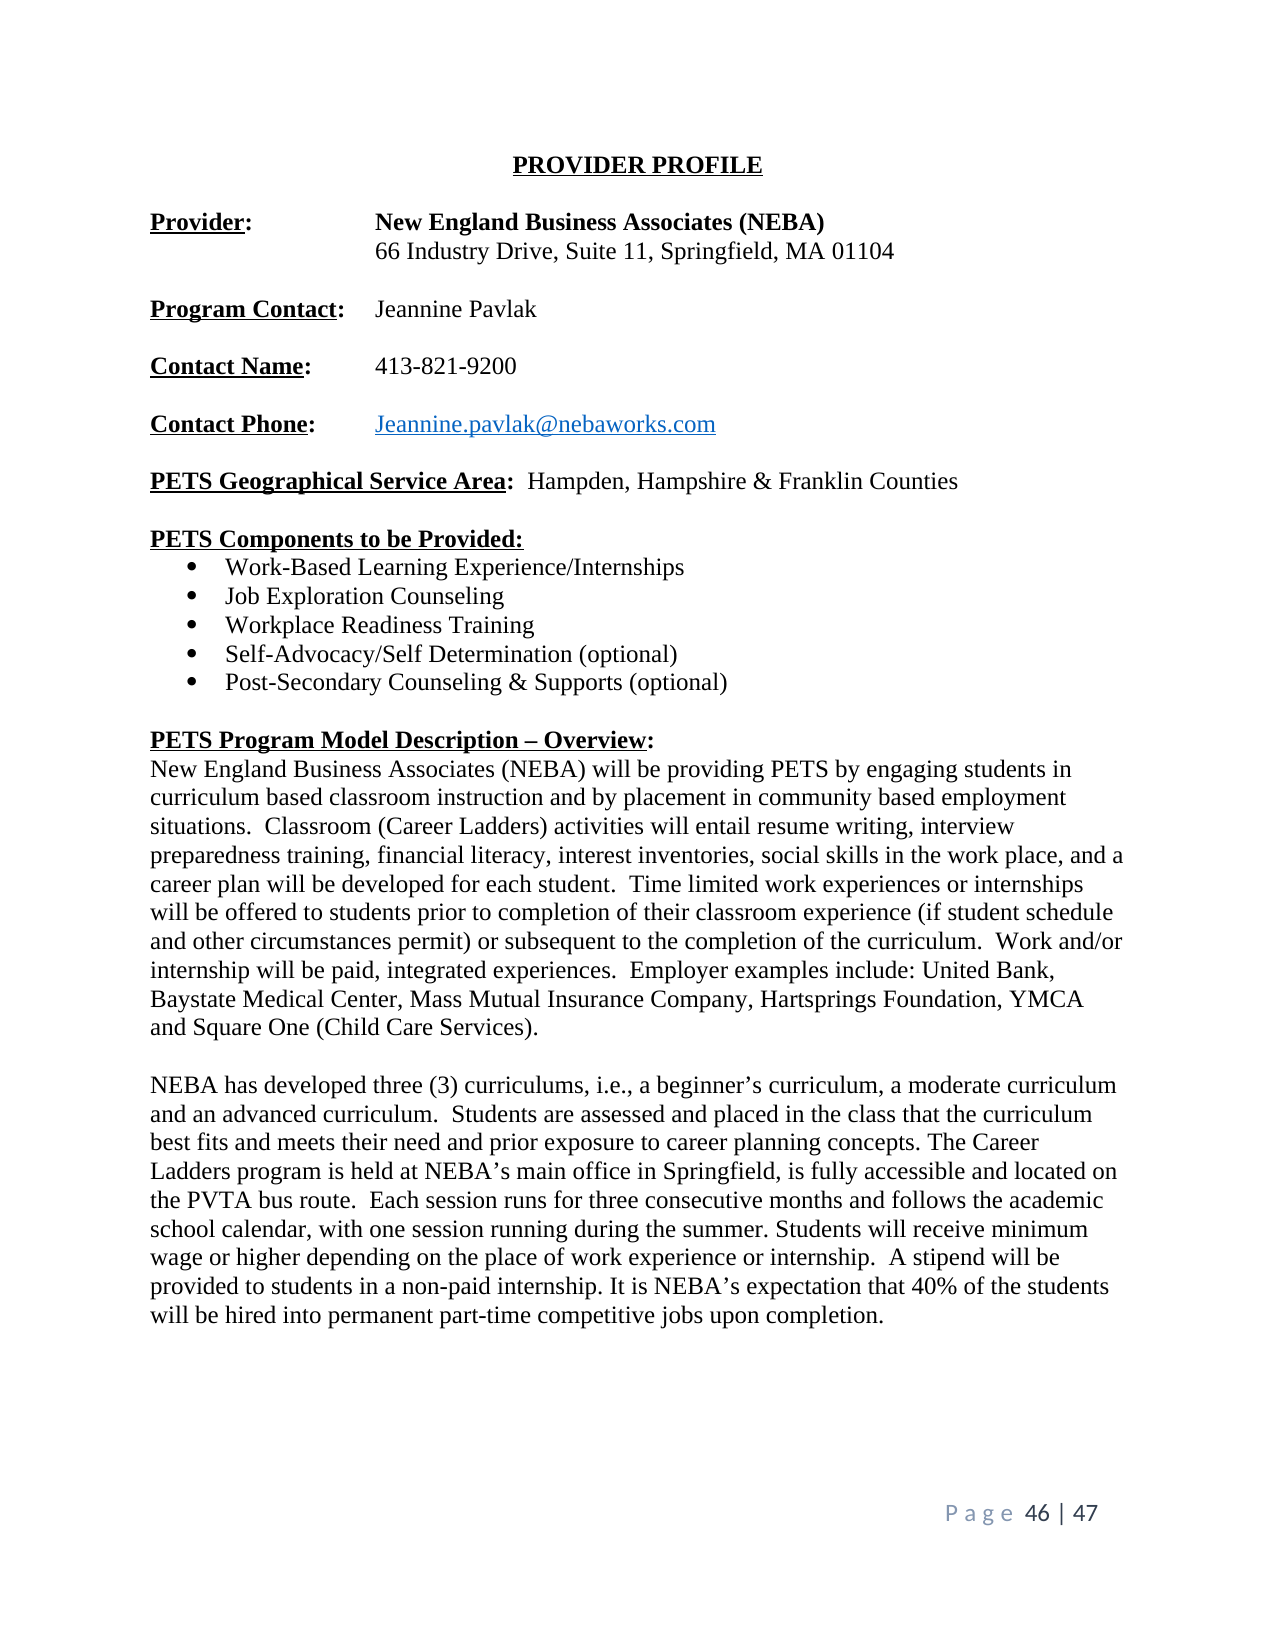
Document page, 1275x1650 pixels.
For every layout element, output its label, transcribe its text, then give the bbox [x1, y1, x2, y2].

text PETS Program Model Description – Overview: [150, 725, 1125, 754]
text PROVIDER PROFILE [150, 150, 1125, 179]
list Workplace Readiness Training [187, 610, 1125, 639]
list Post-Secondary Counseling & Supports (optional) [187, 667, 1125, 696]
text Program Contact: Jeannine Pavlak [150, 294, 1125, 322]
text Contact Name: 413-821-9200 [150, 351, 1125, 380]
list Work-Based Learning Experience/Internships [187, 552, 1125, 581]
text 66 Industry Drive, Suite 11, Springfield, MA 01104 [150, 236, 1125, 265]
list Job Exploration Counseling [187, 581, 1125, 610]
text New England Business Associates (NEBA) will be providing PETS by engaging students in curriculum based classroom instruction and by placement in community based employment situations. Classroom (Career Ladders) activities will entail resume writing, interview preparedness training, financial literacy, interest inventories, social skills in the work place, and a career plan will be developed for each student. Time limited work experiences or internships will be offered to students prior to completion of their classroom experience (if student schedule and other circumstances permit) or subsequent to the completion of the curriculum. Work and/or internship will be paid, integrated experiences. Employer examples include: United Bank, Baystate Medical Center, Mass Mutual Insurance Company, Hartsprings Foundation, YMCA and Square One (Child Care Services). [150, 754, 1125, 1041]
list Self-Advocacy/Self Determination (optional) [187, 639, 1125, 667]
text Contact Phone: Jeannine.pavlak@nebaworks.com [150, 409, 1125, 437]
text PETS Geographical Service Area: Hampden, Hampshire & Franklin Counties [150, 466, 1125, 495]
text Provider: New England Business Associates (NEBA) [150, 207, 1125, 236]
text NEBA has developed three (3) curriculums, i.e., a beginner’s curriculum, a moderate curriculum and an advanced curriculum. Students are assessed and placed in the class that the curriculum best fits and meets their need and prior exposure to career planning concepts. The Career Ladders program is held at NEBA’s main office in Springfield, is fully accessible and located on the PVTA bus route. Each session runs for three consecutive months and follows the academic school calendar, with one session running during the summer. Students will receive minimum wage or higher depending on the place of work experience or internship. A stipend will be provided to students in a non-paid internship. It is NEBA’s expectation that 40% of the students will be hired into permanent part-time competitive jobs upon completion. [150, 1070, 1125, 1329]
text PETS Components to be Provided: [150, 524, 1125, 552]
